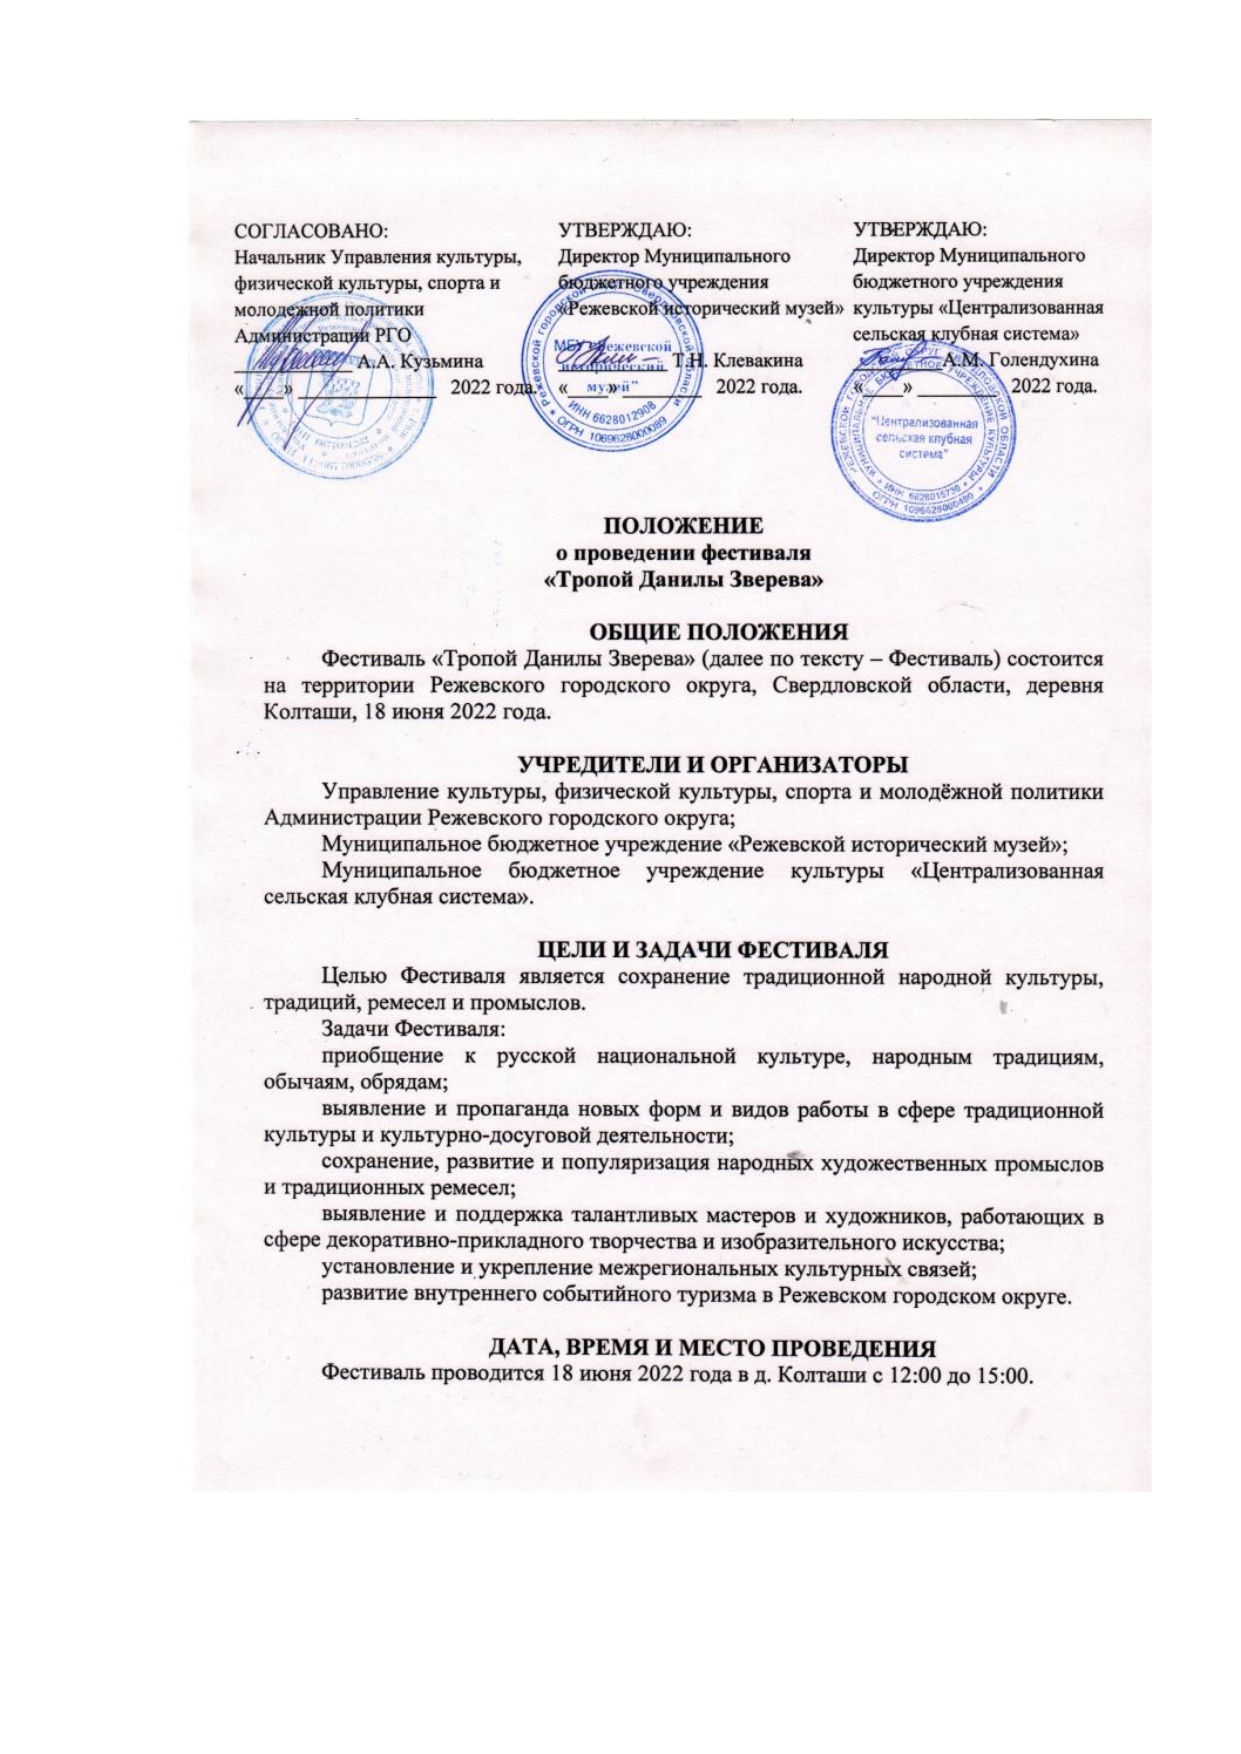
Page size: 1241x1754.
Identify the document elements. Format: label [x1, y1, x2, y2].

picture [177, 118, 1152, 1492]
